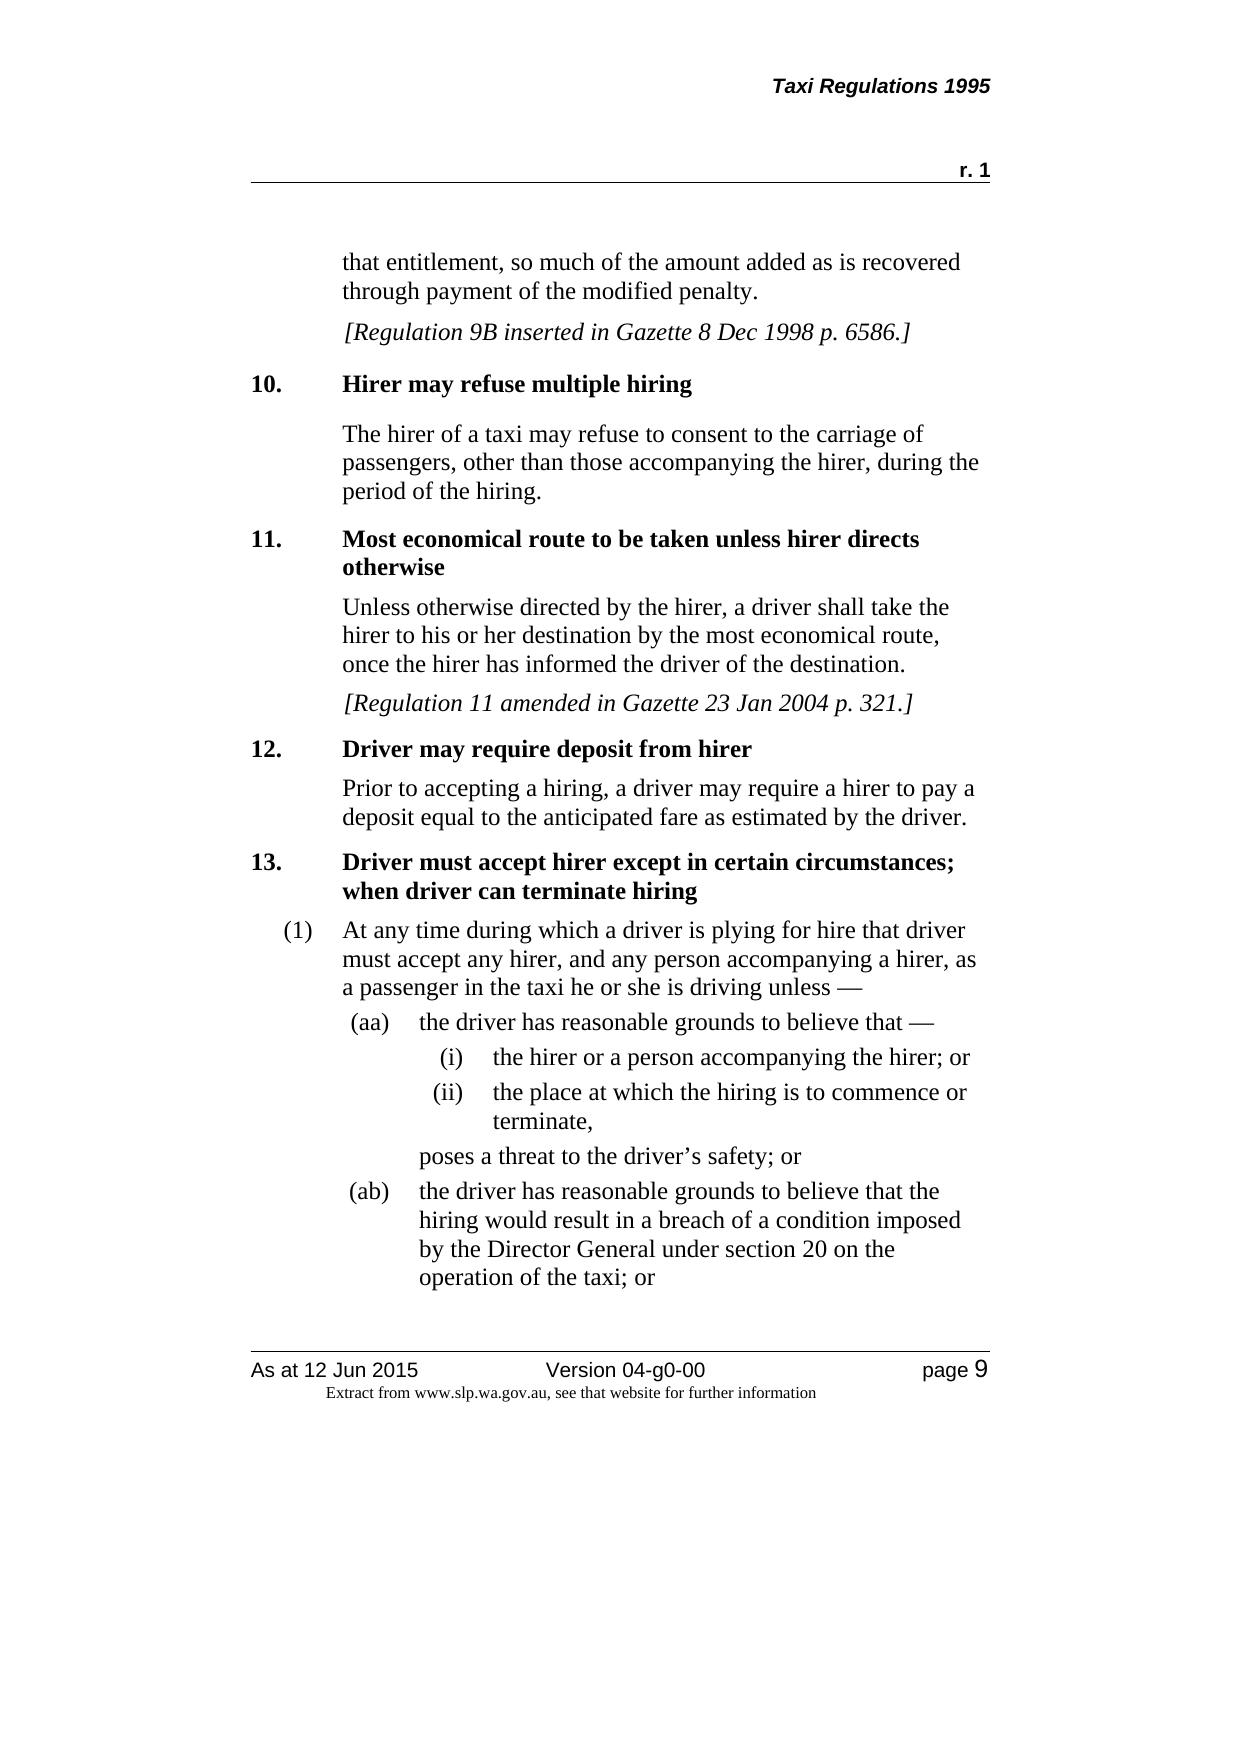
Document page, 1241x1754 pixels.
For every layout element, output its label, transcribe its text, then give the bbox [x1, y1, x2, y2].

text (aa) the driver has reasonable grounds to believe that — [251, 1007, 990, 1036]
text [Regulation 11 amended in Gazette 23 Jan 2004 p. 321.] [251, 688, 990, 717]
text Unless otherwise directed by the hirer, a driver shall take the hirer to his or her destination by the most economical route, once the hirer has informed the driver of the destination. [251, 592, 990, 678]
text [Regulation 9B inserted in Gazette 8 Dec 1998 p. 6586.] [251, 317, 990, 346]
subtitle 10. Hirer may refuse multiple hiring [251, 369, 990, 398]
text Prior to accepting a hiring, a driver may require a hirer to pay a deposit equal to the anticipated fare as estimated by the driver. [251, 773, 990, 830]
text (ab) the driver has reasonable grounds to believe that the hiring would result in a breach of a condition imposed by the Director General under section 20 on the operation of the taxi; or [251, 1176, 990, 1291]
subtitle 13. Driver must accept hirer except in certain circumstances; when driver can terminate hiring [251, 847, 990, 904]
text (1) At any time during which a driver is plying for hire that driver must accept any hirer, and any person accompanying a hirer, as a passenger in the taxi he or she is driving unless — [251, 915, 990, 1001]
text The hirer of a taxi may refuse to consent to the carriage of passengers, other than those accompanying the hirer, during the period of the hiring. [251, 419, 990, 505]
text (ii) the place at which the hiring is to commence or terminate, [251, 1077, 990, 1135]
subtitle 11. Most economical route to be taken unless hirer directs otherwise [251, 524, 990, 581]
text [251, 247, 990, 305]
text (i) the hirer or a person accompanying the hirer; or [251, 1042, 990, 1071]
text poses a threat to the driver’s safety; or [251, 1141, 990, 1170]
subtitle 12. Driver may require deposit from hirer [251, 734, 990, 762]
